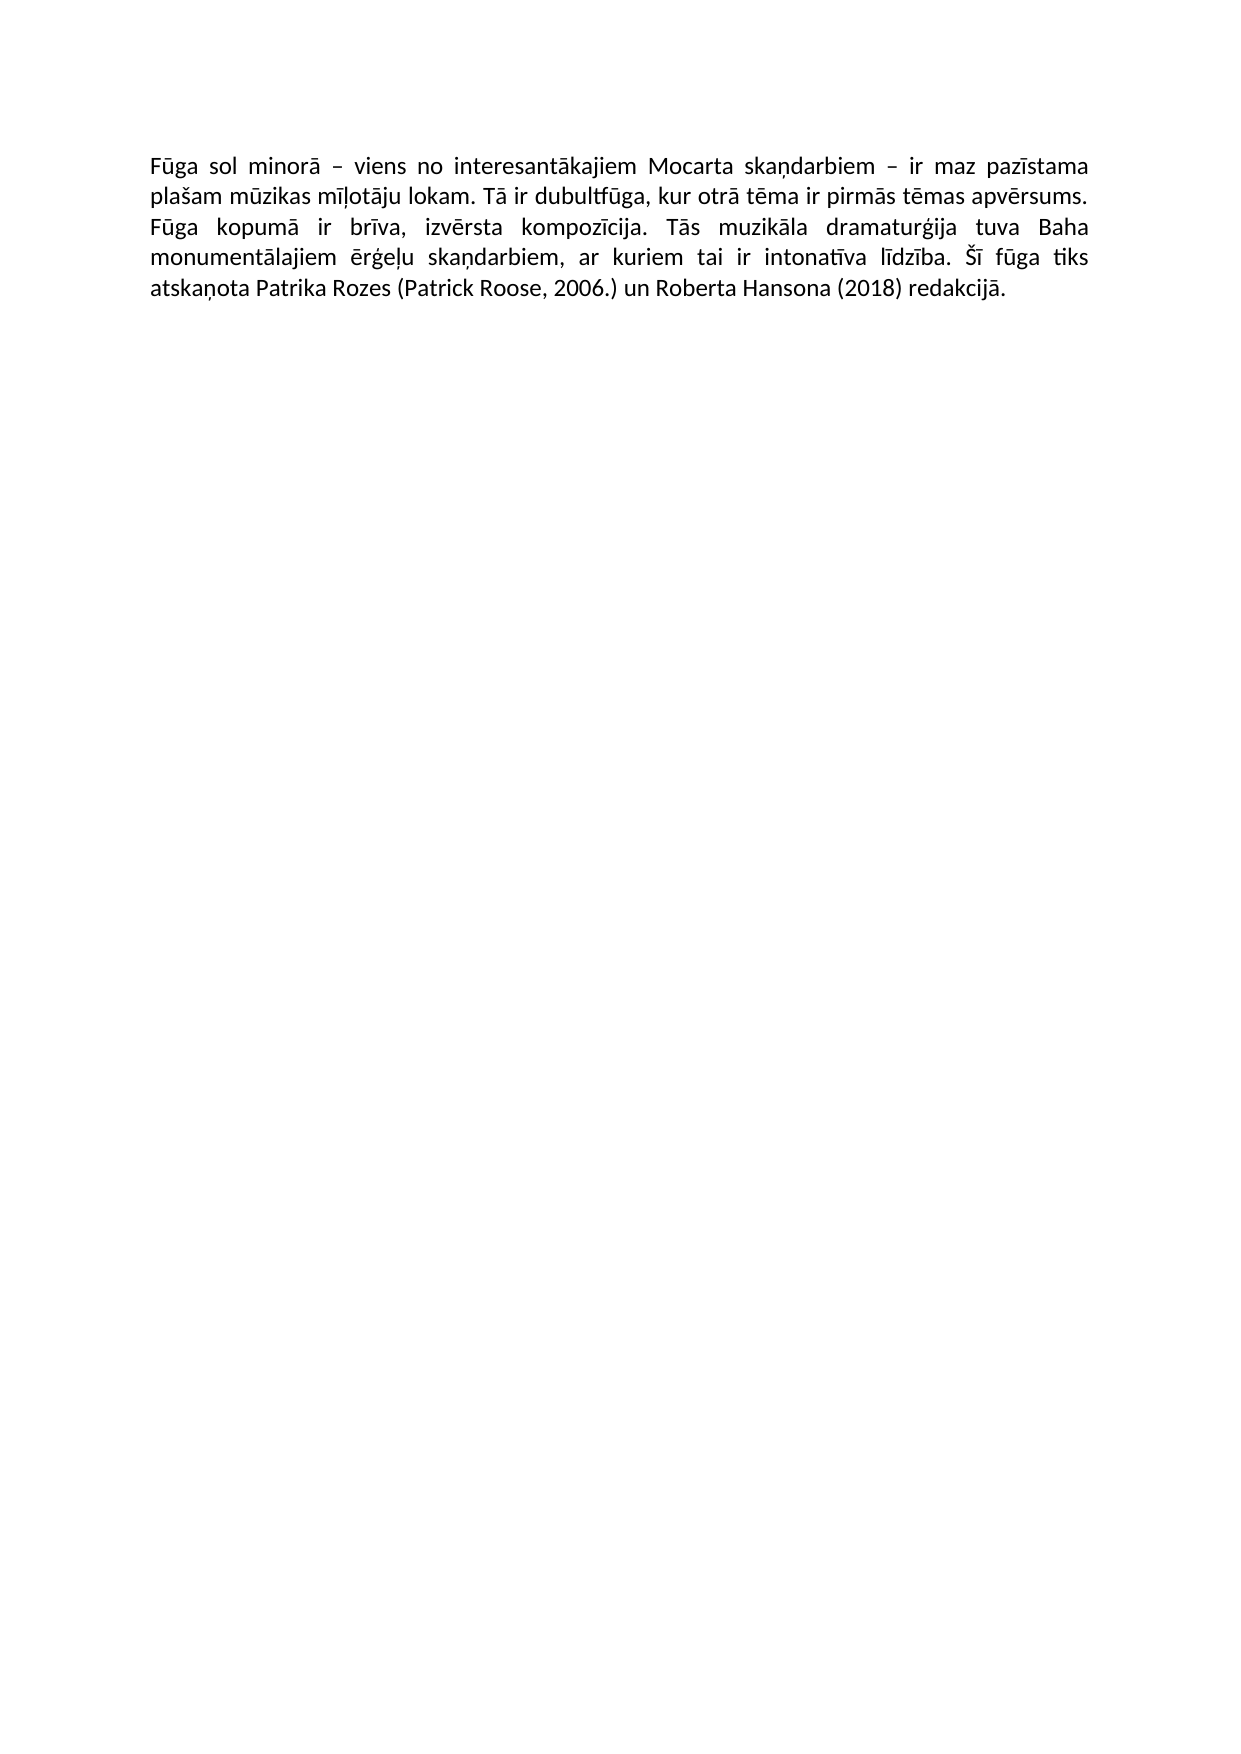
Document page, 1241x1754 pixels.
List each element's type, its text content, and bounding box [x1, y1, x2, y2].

text Fūga sol minorā – viens no interesantākajiem Mocarta skaņdarbiem – ir maz pazīstama plašam mūzikas mīļotāju lokam. Tā ir dubultfūga, kur otrā tēma ir pirmās tēmas apvērsums. Fūga kopumā ir brīva, izvērsta kompozīcija. Tās muzikāla dramaturģija tuva Baha monumentālajiem ērģeļu skaņdarbiem, ar kuriem tai ir intonatīva līdzība. Šī fūga tiks atskaņota Patrika Rozes (Patrick Roose, 2006.) un Roberta Hansona (2018) redakcijā. [150, 150, 1090, 303]
